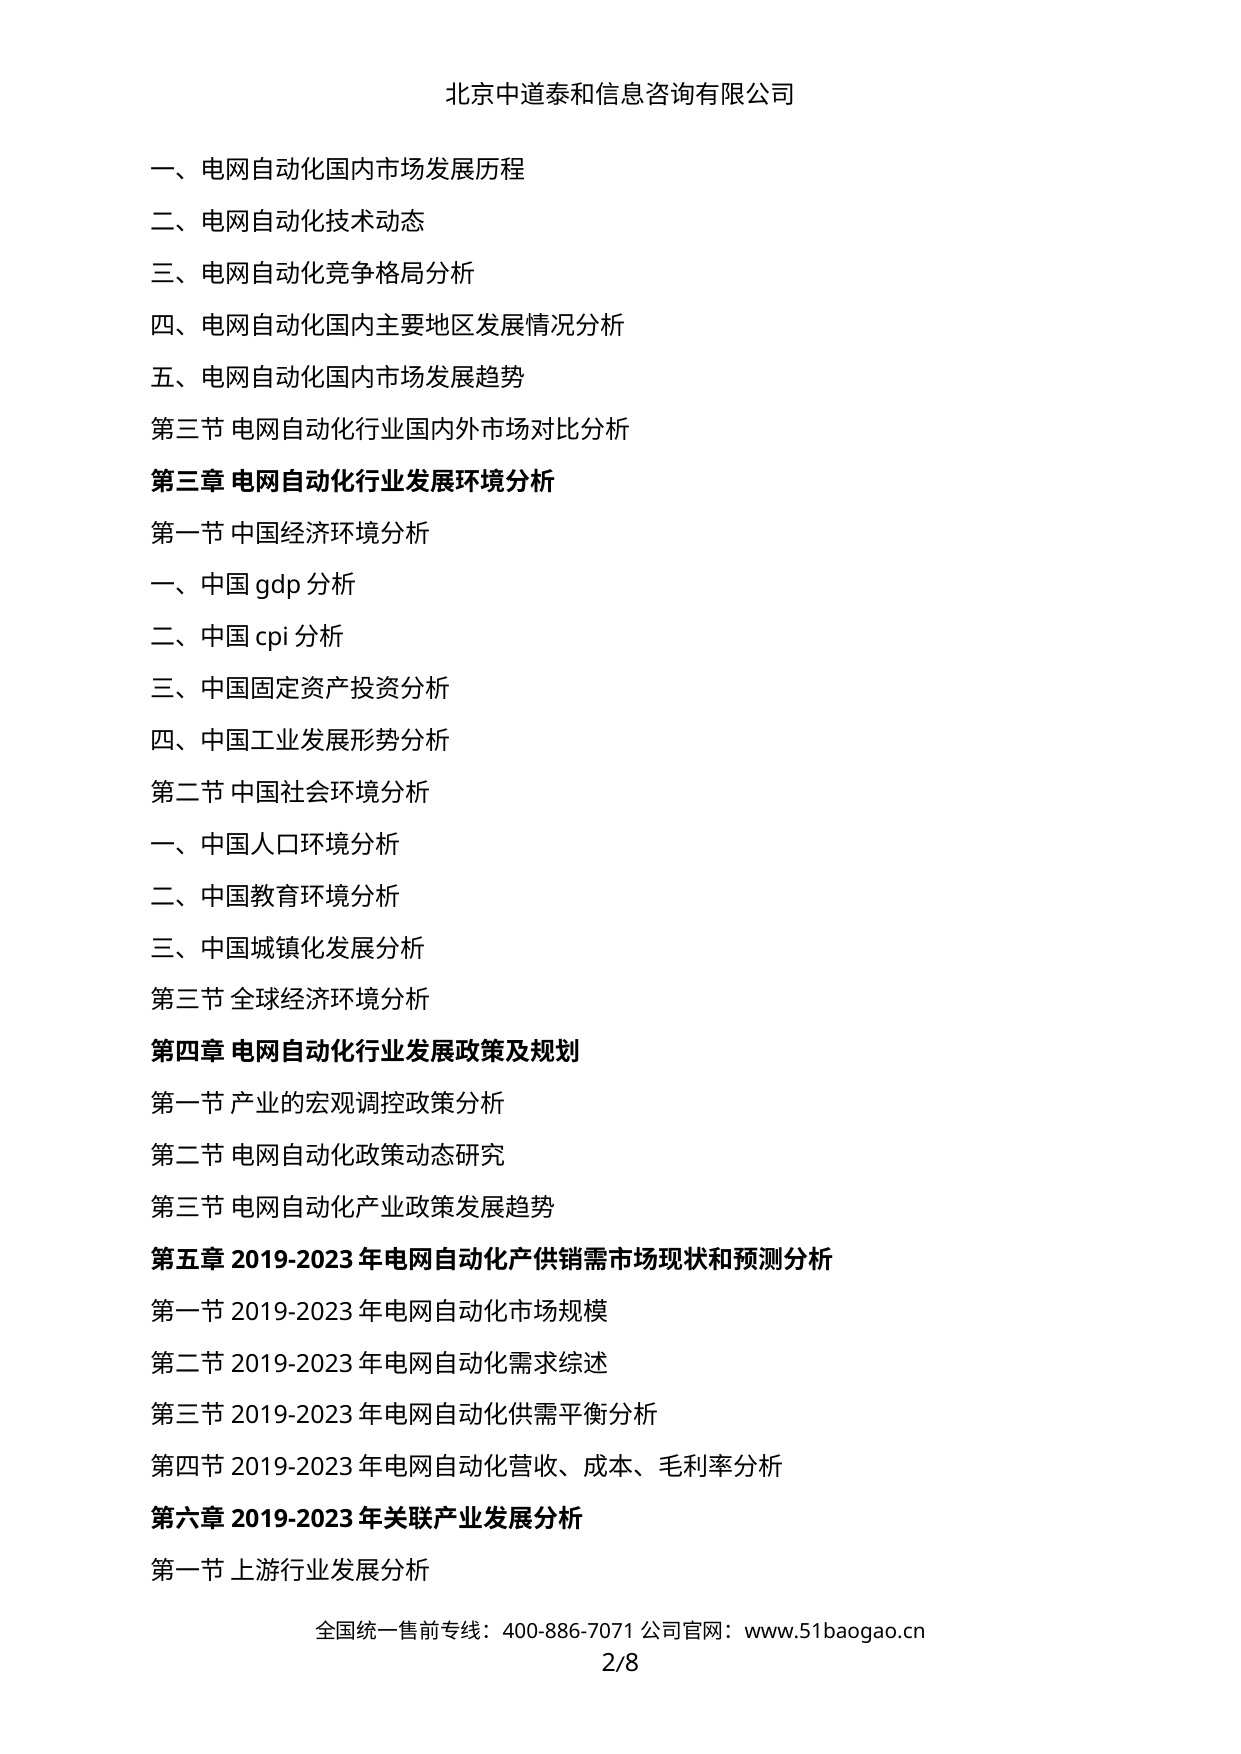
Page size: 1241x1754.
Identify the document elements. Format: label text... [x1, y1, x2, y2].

text 二、电网自动化技术动态 [150, 202, 1090, 238]
text 三、中国城镇化发展分析 [150, 928, 1090, 964]
text 五、电网自动化国内市场发展趋势 [150, 357, 1090, 394]
text 第一节 上游行业发展分析 [150, 1551, 1090, 1587]
text 第二节 中国社会环境分析 [150, 772, 1090, 809]
text 第三节 电网自动化产业政策发展趋势 [150, 1187, 1090, 1224]
text 一、电网自动化国内市场发展历程 [150, 150, 1090, 186]
text 四、中国工业发展形势分析 [150, 721, 1090, 757]
text 第一节 2019-2023年电网自动化市场规模 [150, 1291, 1090, 1327]
text 第三节 电网自动化行业国内外市场对比分析 [150, 409, 1090, 446]
text 三、电网自动化竞争格局分析 [150, 254, 1090, 290]
text 第四节 2019-2023年电网自动化营收、成本、毛利率分析 [150, 1447, 1090, 1483]
text 第四章 电网自动化行业发展政策及规划 [150, 1032, 1090, 1068]
text 第三章 电网自动化行业发展环境分析 [150, 461, 1090, 497]
text 第三节 全球经济环境分析 [150, 980, 1090, 1016]
text 一、中国人口环境分析 [150, 824, 1090, 861]
text 第二节 电网自动化政策动态研究 [150, 1136, 1090, 1172]
text 一、中国gdp分析 [150, 565, 1090, 601]
text 第五章 2019-2023年电网自动化产供销需市场现状和预测分析 [150, 1239, 1090, 1276]
text 第六章 2019-2023年关联产业发展分析 [150, 1499, 1090, 1535]
text 二、中国教育环境分析 [150, 876, 1090, 912]
text 四、电网自动化国内主要地区发展情况分析 [150, 306, 1090, 342]
text 第三节 2019-2023年电网自动化供需平衡分析 [150, 1395, 1090, 1431]
text 第一节 中国经济环境分析 [150, 513, 1090, 549]
text 第二节 2019-2023年电网自动化需求综述 [150, 1343, 1090, 1379]
text 第一节 产业的宏观调控政策分析 [150, 1084, 1090, 1120]
text 三、中国固定资产投资分析 [150, 669, 1090, 705]
text 二、中国cpi分析 [150, 617, 1090, 653]
